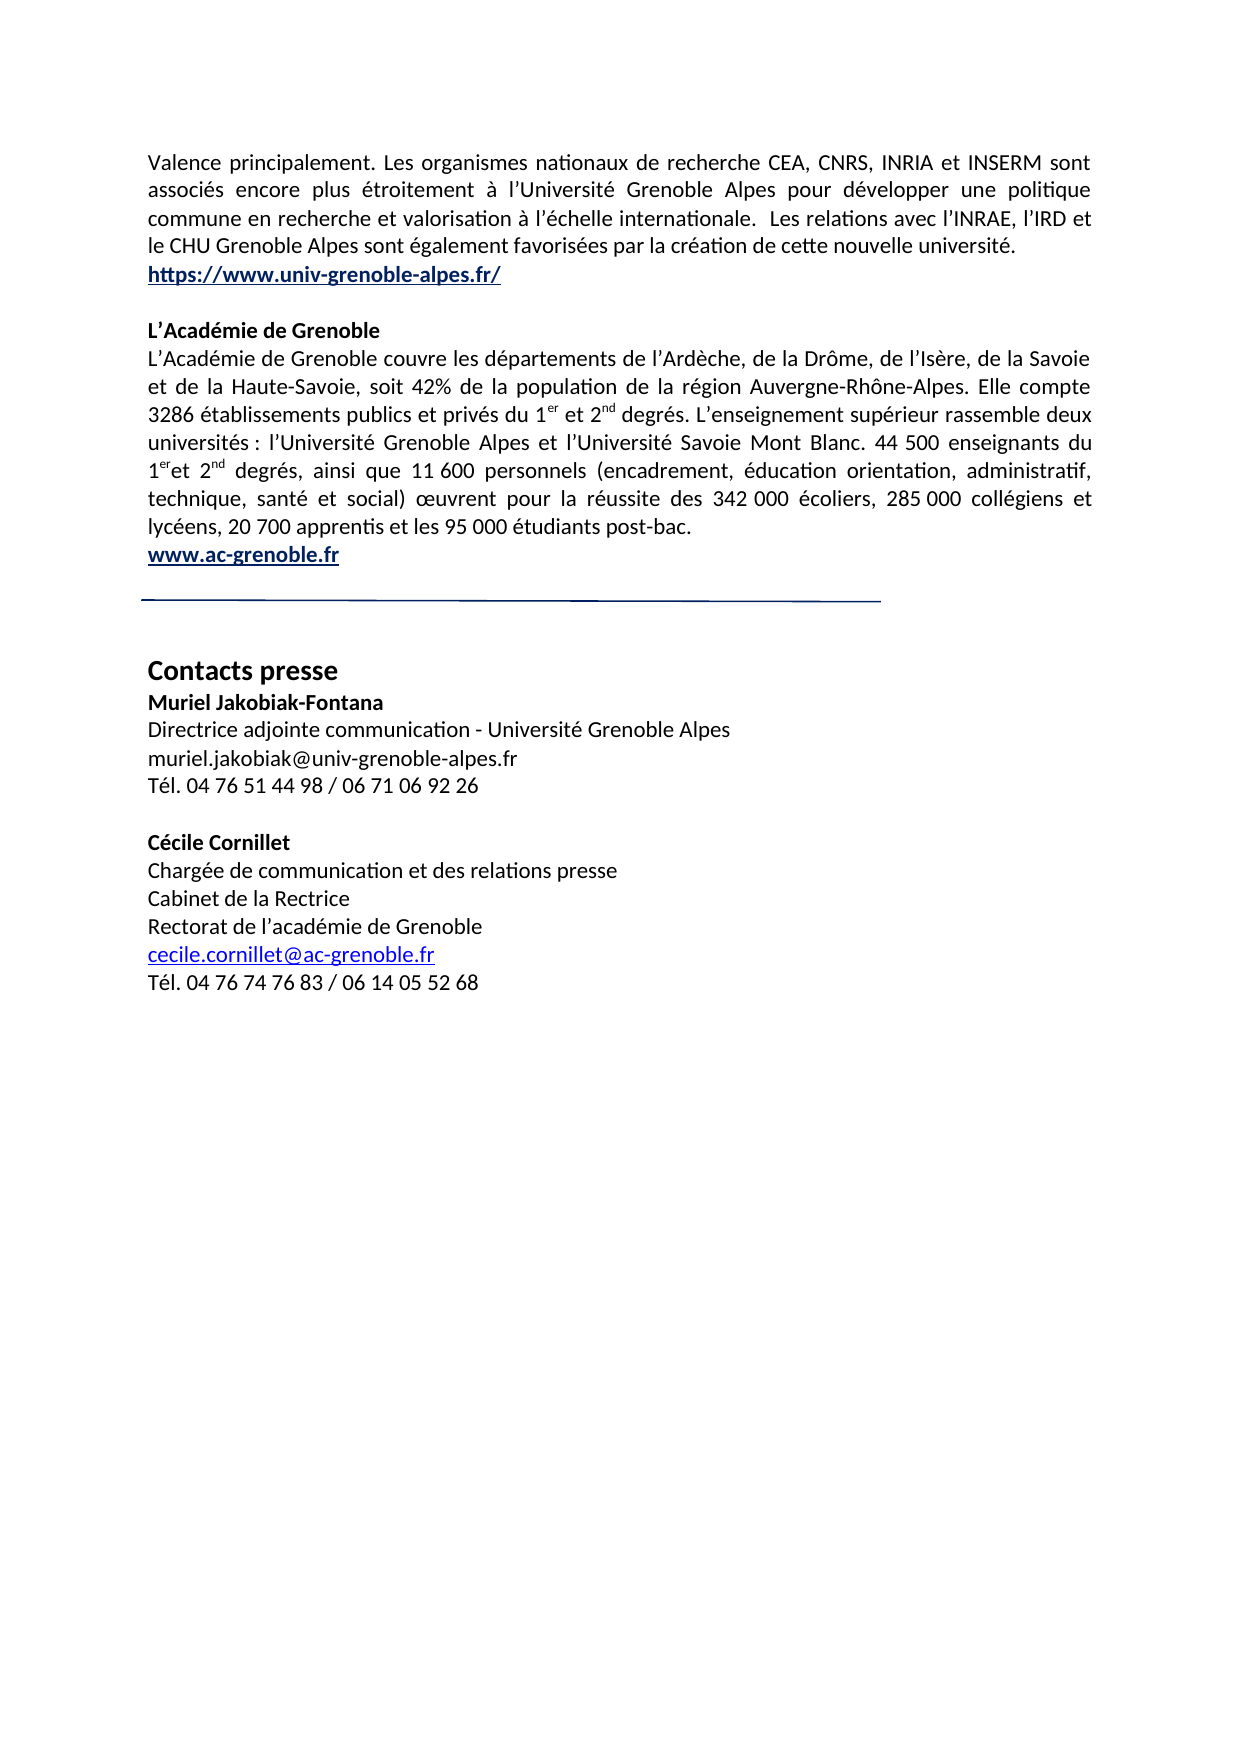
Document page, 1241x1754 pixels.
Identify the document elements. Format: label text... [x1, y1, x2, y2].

text Directrice adjointe communication - Université Grenoble Alpes [148, 716, 1182, 744]
text Chargée de communication et des relations presse [148, 856, 1182, 884]
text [148, 148, 1093, 260]
text muriel.jakobiak@univ-grenoble-alpes.fr [148, 744, 1182, 772]
text Muriel Jakobiak-Fontana [148, 688, 1182, 716]
text Tél. 04 76 51 44 98 / 06 71 06 92 26 [148, 772, 1182, 800]
text Cécile Cornillet [148, 828, 1182, 856]
text Tél. 04 76 74 76 83 / 06 14 05 52 68 [148, 968, 1182, 996]
text www.ac-grenoble.fr [148, 540, 1093, 568]
text L’Académie de Grenoble couvre les départements de l’Ardèche, de la Drôme, de l’Isère, de la Savoie et de la Haute-Savoie, soit 42% de la population de la région Auvergne-Rhône-Alpes. Elle compte 3286 établissements publics et privés du 1er et 2nd degrés. L’enseignement supérieur rassemble deux universités : l’Université Grenoble Alpes et l’Université Savoie Mont Blanc. 44 500 enseignants du 1eret 2nd degrés, ainsi que 11 600 personnels (encadrement, éducation orientation, administratif, technique, santé et social) œuvrent pour la réussite des 342 000 écoliers, 285 000 collégiens et lycéens, 20 700 apprentis et les 95 000 étudiants post-bac. [148, 344, 1093, 540]
text Cabinet de la Rectrice [148, 884, 1182, 912]
text L’Académie de Grenoble [148, 316, 1093, 344]
text Rectorat de l’académie de Grenoble [148, 912, 1182, 940]
text Contacts presse [148, 652, 1182, 688]
text cecile.cornillet@ac-grenoble.fr [148, 940, 1182, 968]
text https://www.univ-grenoble-alpes.fr/ [148, 260, 1093, 288]
